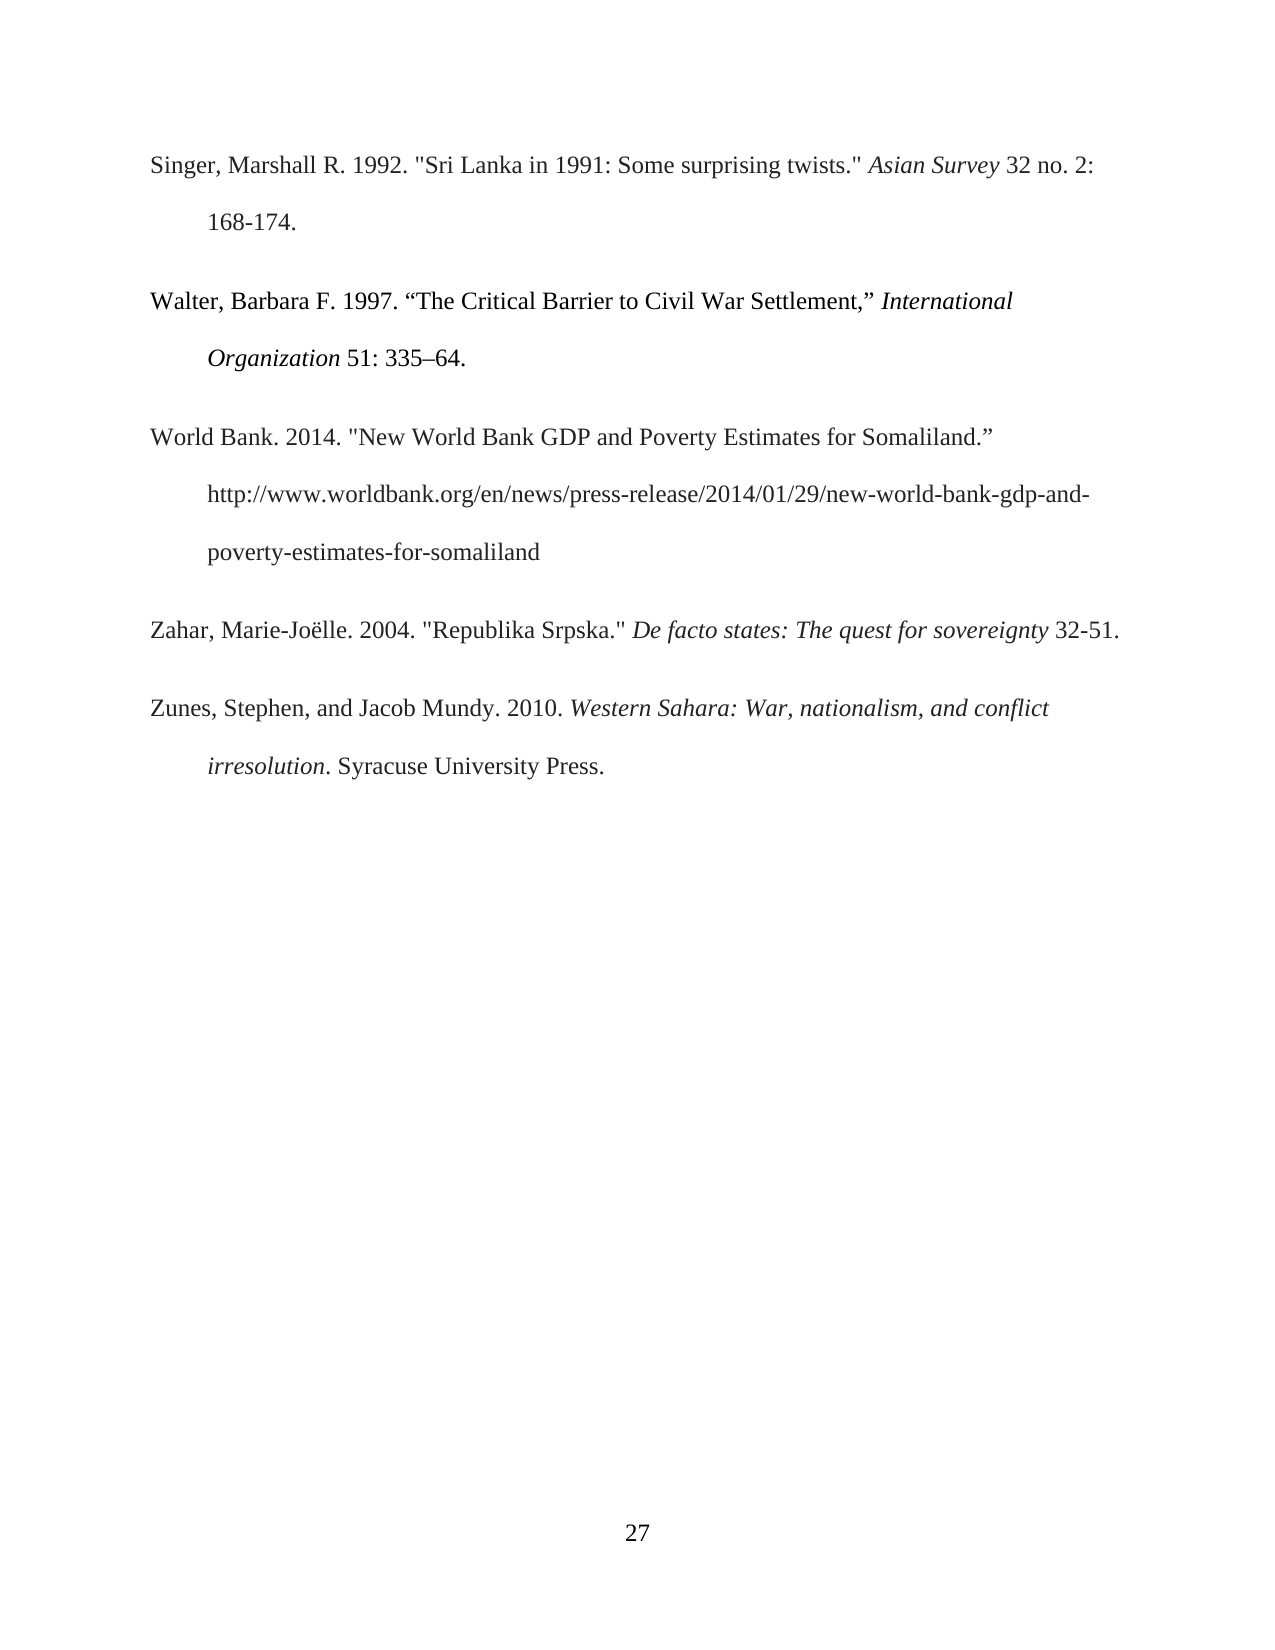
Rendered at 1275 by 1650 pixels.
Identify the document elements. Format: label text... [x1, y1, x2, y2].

text Singer, Marshall R. 1992. "Sri Lanka in 1991: Some surprising twists." Asian Survey 32 no. 2: 168-174. [150, 150, 1125, 236]
text Walter, Barbara F. 1997. “The Critical Barrier to Civil War Settlement,” International Organization 51: 335–64. [150, 286, 1125, 372]
text World Bank. 2014. "New World Bank GDP and Poverty Estimates for Somaliland.” http://www.worldbank.org/en/news/press-release/2014/01/29/new-world-bank-gdp-and-poverty-estimates-for-somaliland [150, 422, 1125, 565]
text Zahar, Marie-Joëlle. 2004. "Republika Srpska." De facto states: The quest for sovereignty 32-51. [632, 615, 1049, 644]
text Zunes, Stephen, and Jacob Mundy. 2010. Western Sahara: War, nationalism, and conflict irresolution. Syracuse University Press. [150, 693, 1125, 779]
